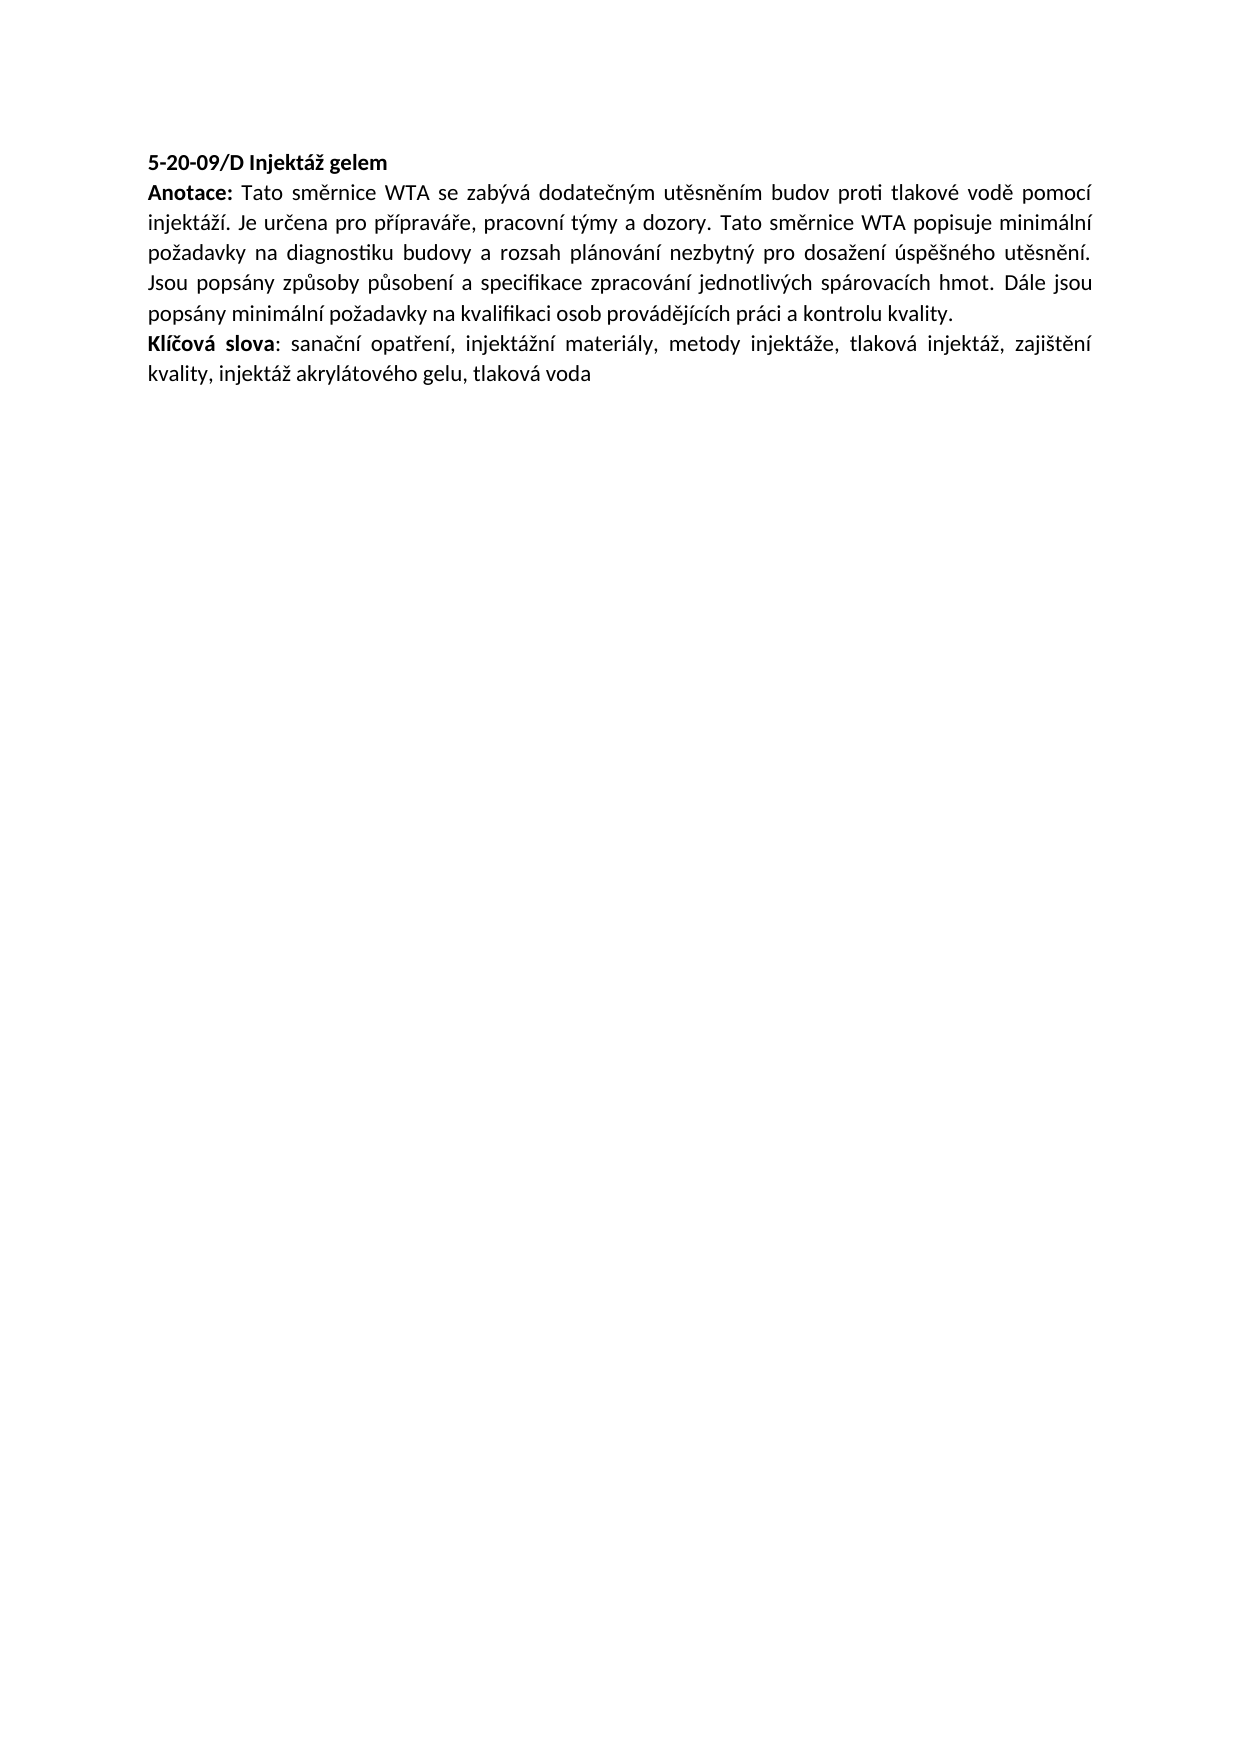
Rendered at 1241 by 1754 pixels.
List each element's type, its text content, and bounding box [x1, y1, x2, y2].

text 5-20-09/D Injektáž gelem [148, 148, 1093, 176]
text Anotace: Tato směrnice WTA se zabývá dodatečným utěsněním budov proti tlakové vodě pomocí injektáží. Je určena pro přípraváře, pracovní týmy a dozory. Tato směrnice WTA popisuje minimální požadavky na diagnostiku budovy a rozsah plánování nezbytný pro dosažení úspěšného utěsnění. Jsou popsány způsoby působení a specifikace zpracování jednotlivých spárovacích hmot. Dále jsou popsány minimální požadavky na kvalifikaci osob provádějících práci a kontrolu kvality. [148, 178, 1093, 327]
text Klíčová slova: sanační opatření, injektážní materiály, metody injektáže, tlaková injektáž, zajištění kvality, injektáž akrylátového gelu, tlaková voda [148, 329, 1093, 387]
